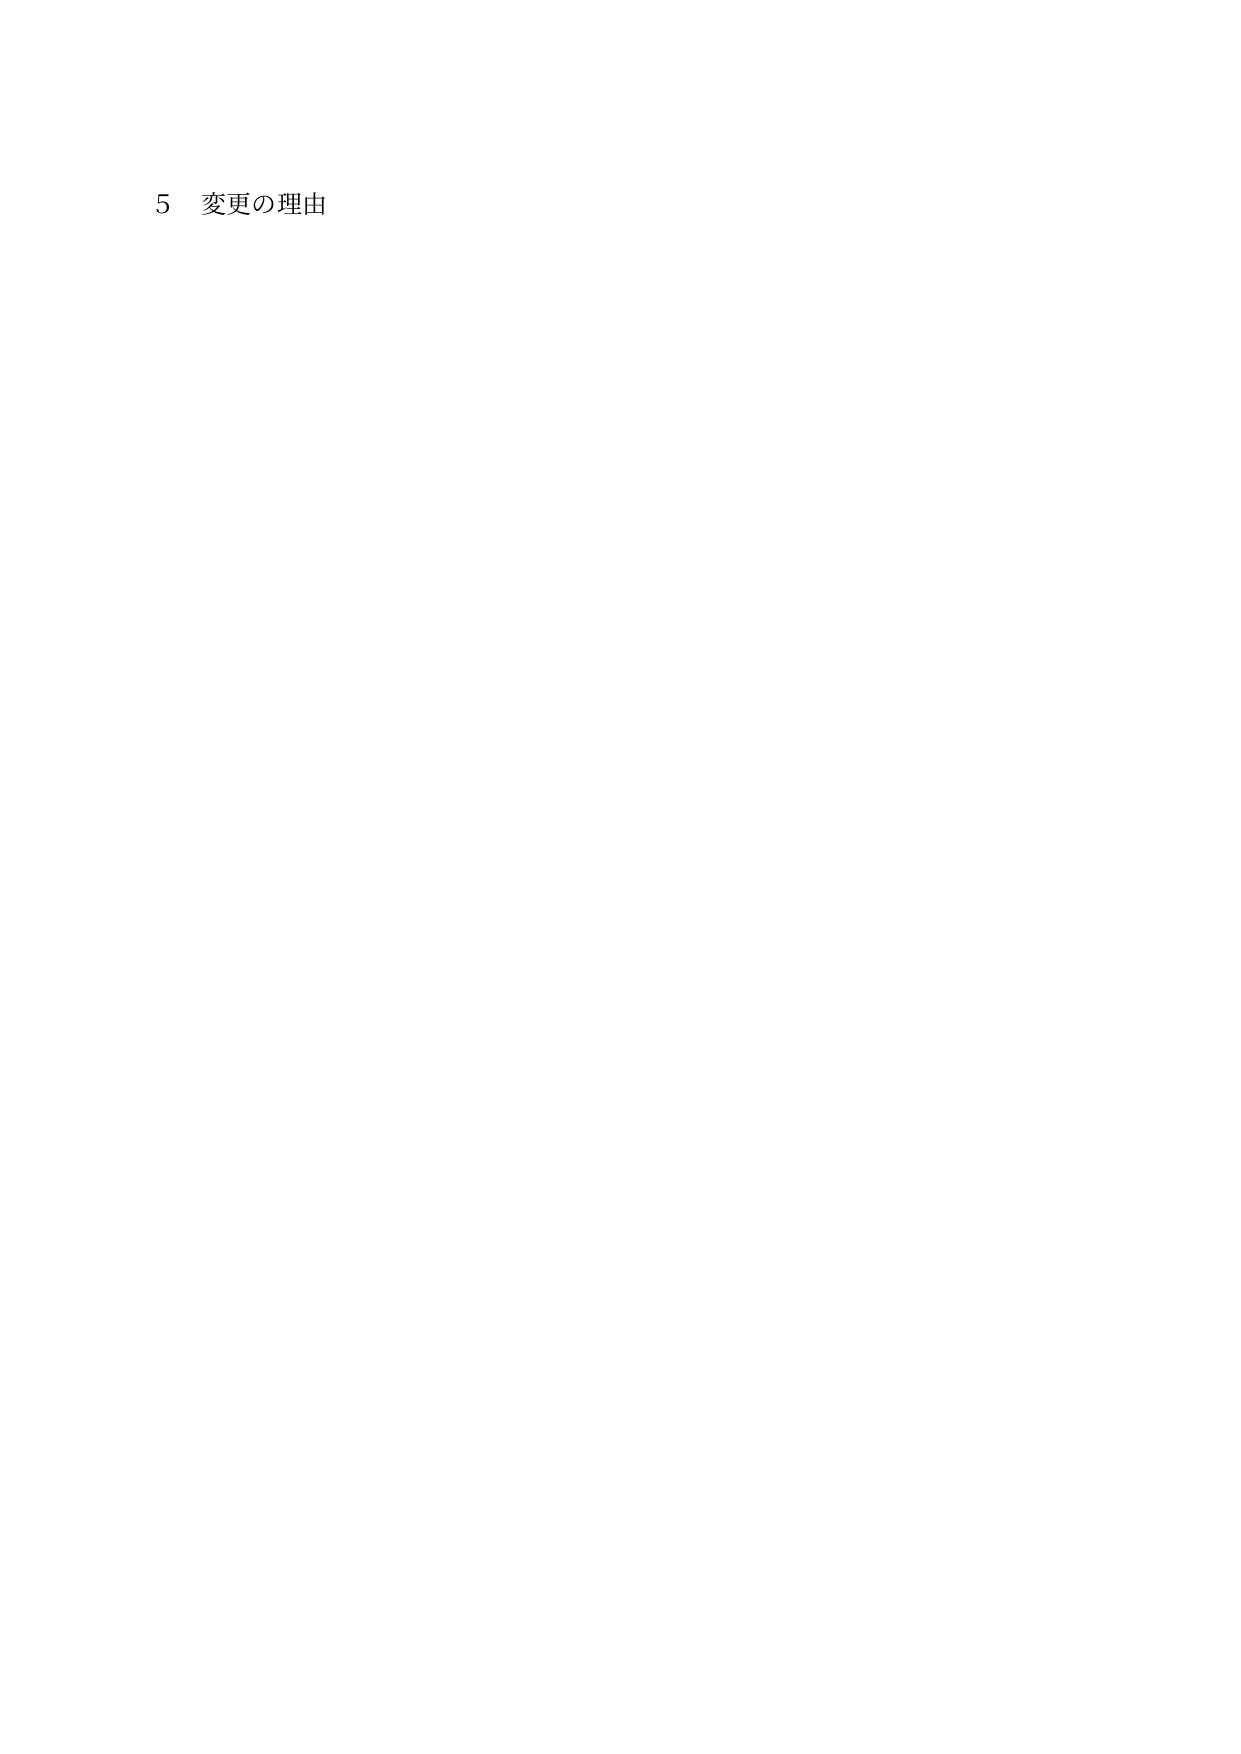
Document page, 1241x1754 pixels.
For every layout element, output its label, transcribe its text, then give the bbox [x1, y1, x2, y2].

text ５ 変更の理由 [150, 184, 1090, 221]
